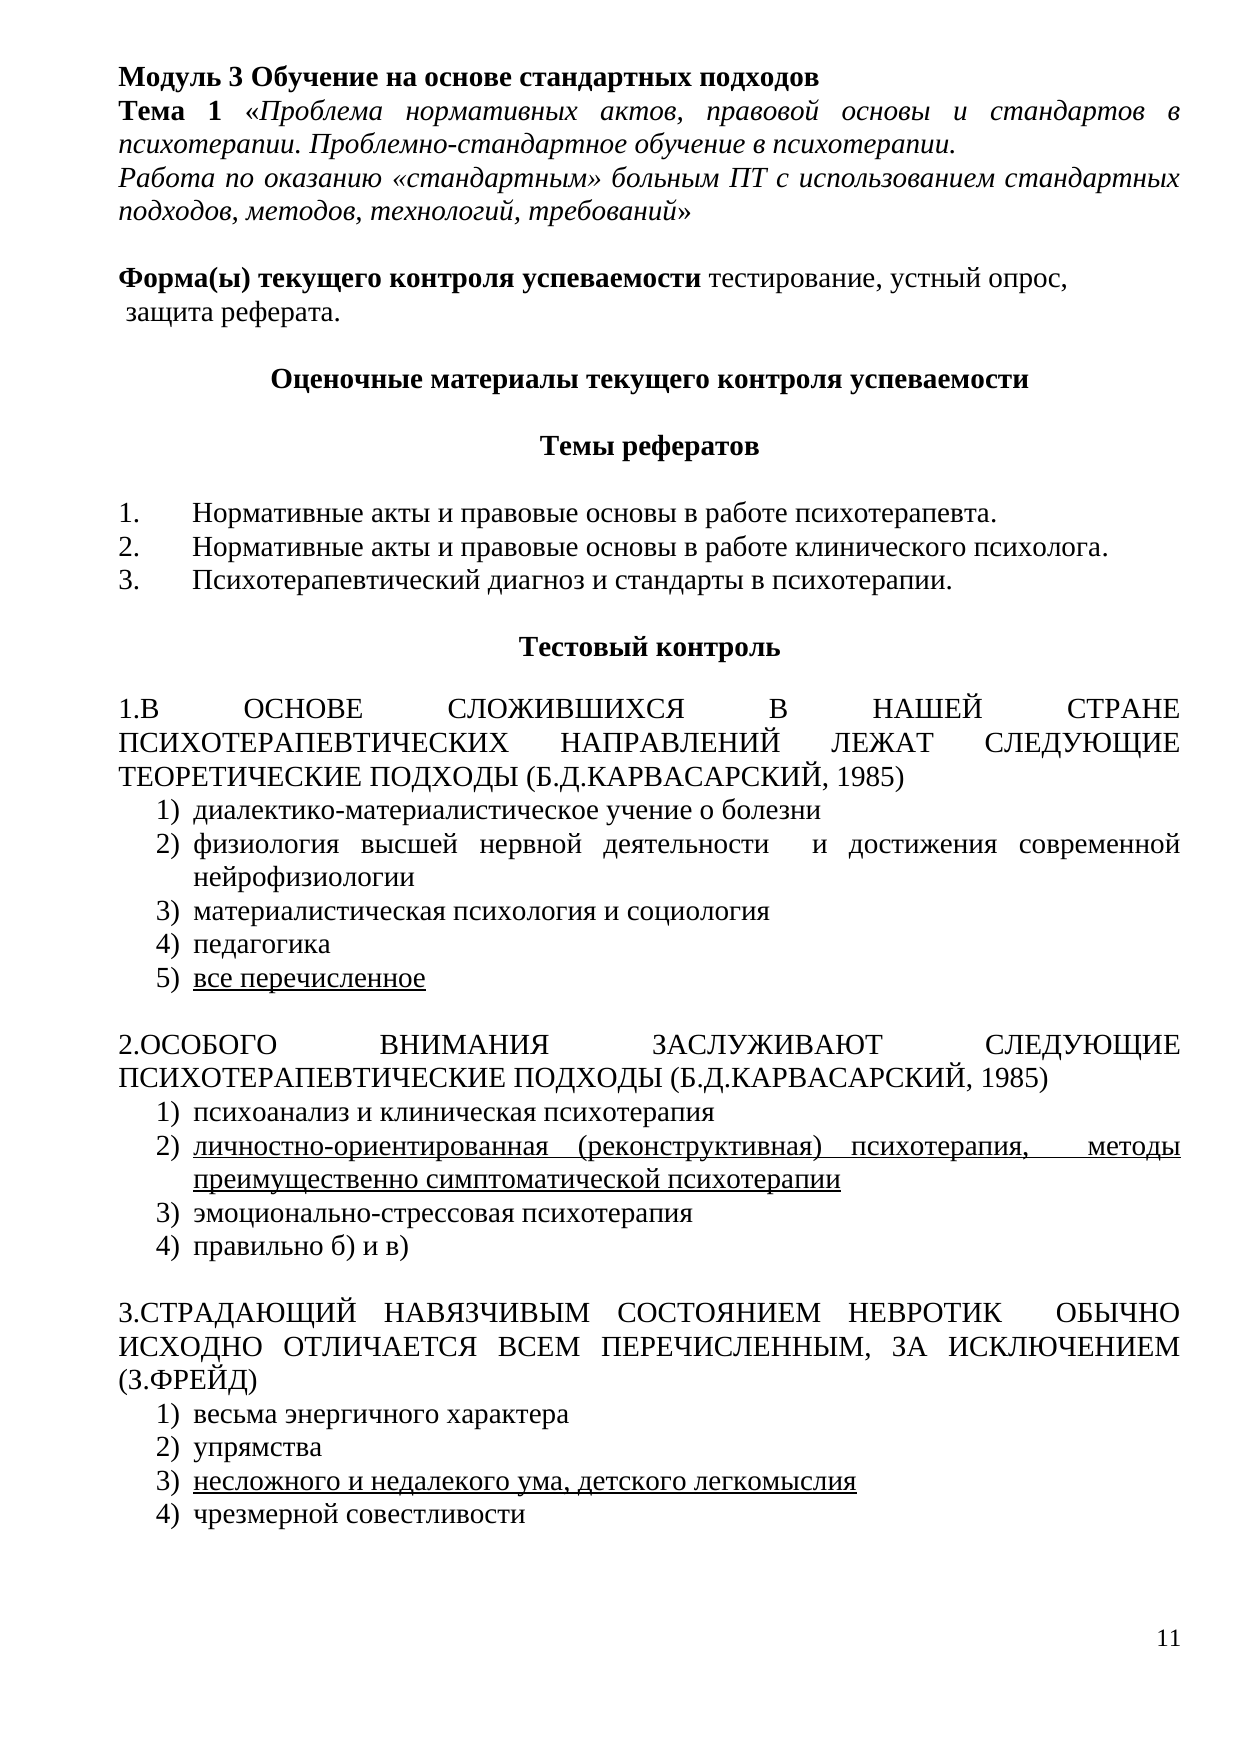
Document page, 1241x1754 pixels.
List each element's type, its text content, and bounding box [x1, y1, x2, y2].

text Темы рефератов [118, 428, 1181, 462]
list личностно-ориентированная (реконструктивная) психотерапия, методы преимущественно симптоматической психотерапии [156, 1128, 1181, 1195]
list Нормативные акты и правовые основы в работе психотерапевта. [118, 495, 1181, 529]
list чрезмерной совестливости [156, 1497, 1181, 1530]
list Психотерапевтический диагноз и стандарты в психотерапии. [118, 562, 1181, 596]
text защита реферата. [118, 294, 1181, 327]
list весьма энергичного характера [156, 1396, 1181, 1429]
text Работа по оказанию «стандартным» больным ПТ с использованием стандартных подходов, методов, технологий, требований» [118, 160, 1181, 227]
text Тема 1 «Проблема нормативных актов, правовой основы и стандартов в психотерапии. Проблемно-стандартное обучение в психотерапии. [118, 93, 1181, 160]
list все перечисленное [156, 960, 1181, 993]
text Тестовый контроль [118, 629, 1181, 663]
text Оценочные материалы текущего контроля успеваемости [118, 361, 1181, 394]
text 3.СТРАДАЮЩИЙ НАВЯЗЧИВЫМ СОСТОЯНИЕМ НЕВРОТИК ОБЫЧНО ИСХОДНО ОТЛИЧАЕТСЯ ВСЕМ ПЕРЕЧИСЛЕННЫМ, ЗА ИСКЛЮЧЕНИЕМ (З.ФРЕЙД) [118, 1295, 1181, 1396]
text Модуль 3 Обучение на основе стандартных подходов [118, 59, 1181, 93]
list Нормативные акты и правовые основы в работе клинического психолога. [118, 529, 1181, 562]
list материалистическая психология и социология [156, 893, 1181, 926]
list упрямства [156, 1429, 1181, 1463]
list эмоционально-стрессовая психотерапия [156, 1195, 1181, 1228]
list психоанализ и клиническая психотерапия [156, 1094, 1181, 1128]
text Форма(ы) текущего контроля успеваемости тестирование, устный опрос, [118, 260, 1181, 294]
list физиология высшей нервной деятельности и достижения современной нейрофизиологии [156, 826, 1181, 893]
text 2.ОСОБОГО ВНИМАНИЯ ЗАСЛУЖИВАЮТ СЛЕДУЮЩИЕ ПСИХОТЕРАПЕВТИЧЕСКИЕ ПОДХОДЫ (Б.Д.КАРВАСАРСКИЙ, 1985) [118, 1027, 1181, 1094]
list диалектико-материалистическое учение о болезни [156, 792, 1181, 826]
list несложного и недалекого ума, детского легкомыслия [156, 1463, 1181, 1497]
text 1.В ОСНОВЕ СЛОЖИВШИХСЯ В НАШЕЙ СТРАНЕ ПСИХОТЕРАПЕВТИЧЕСКИХ НАПРАВЛЕНИЙ ЛЕЖАТ СЛЕДУЮЩИЕ ТЕОРЕТИЧЕСКИЕ ПОДХОДЫ (Б.Д.КАРВАСАРСКИЙ, 1985) [118, 692, 1181, 792]
list правильно б) и в) [156, 1228, 1181, 1262]
list педагогика [156, 926, 1181, 960]
